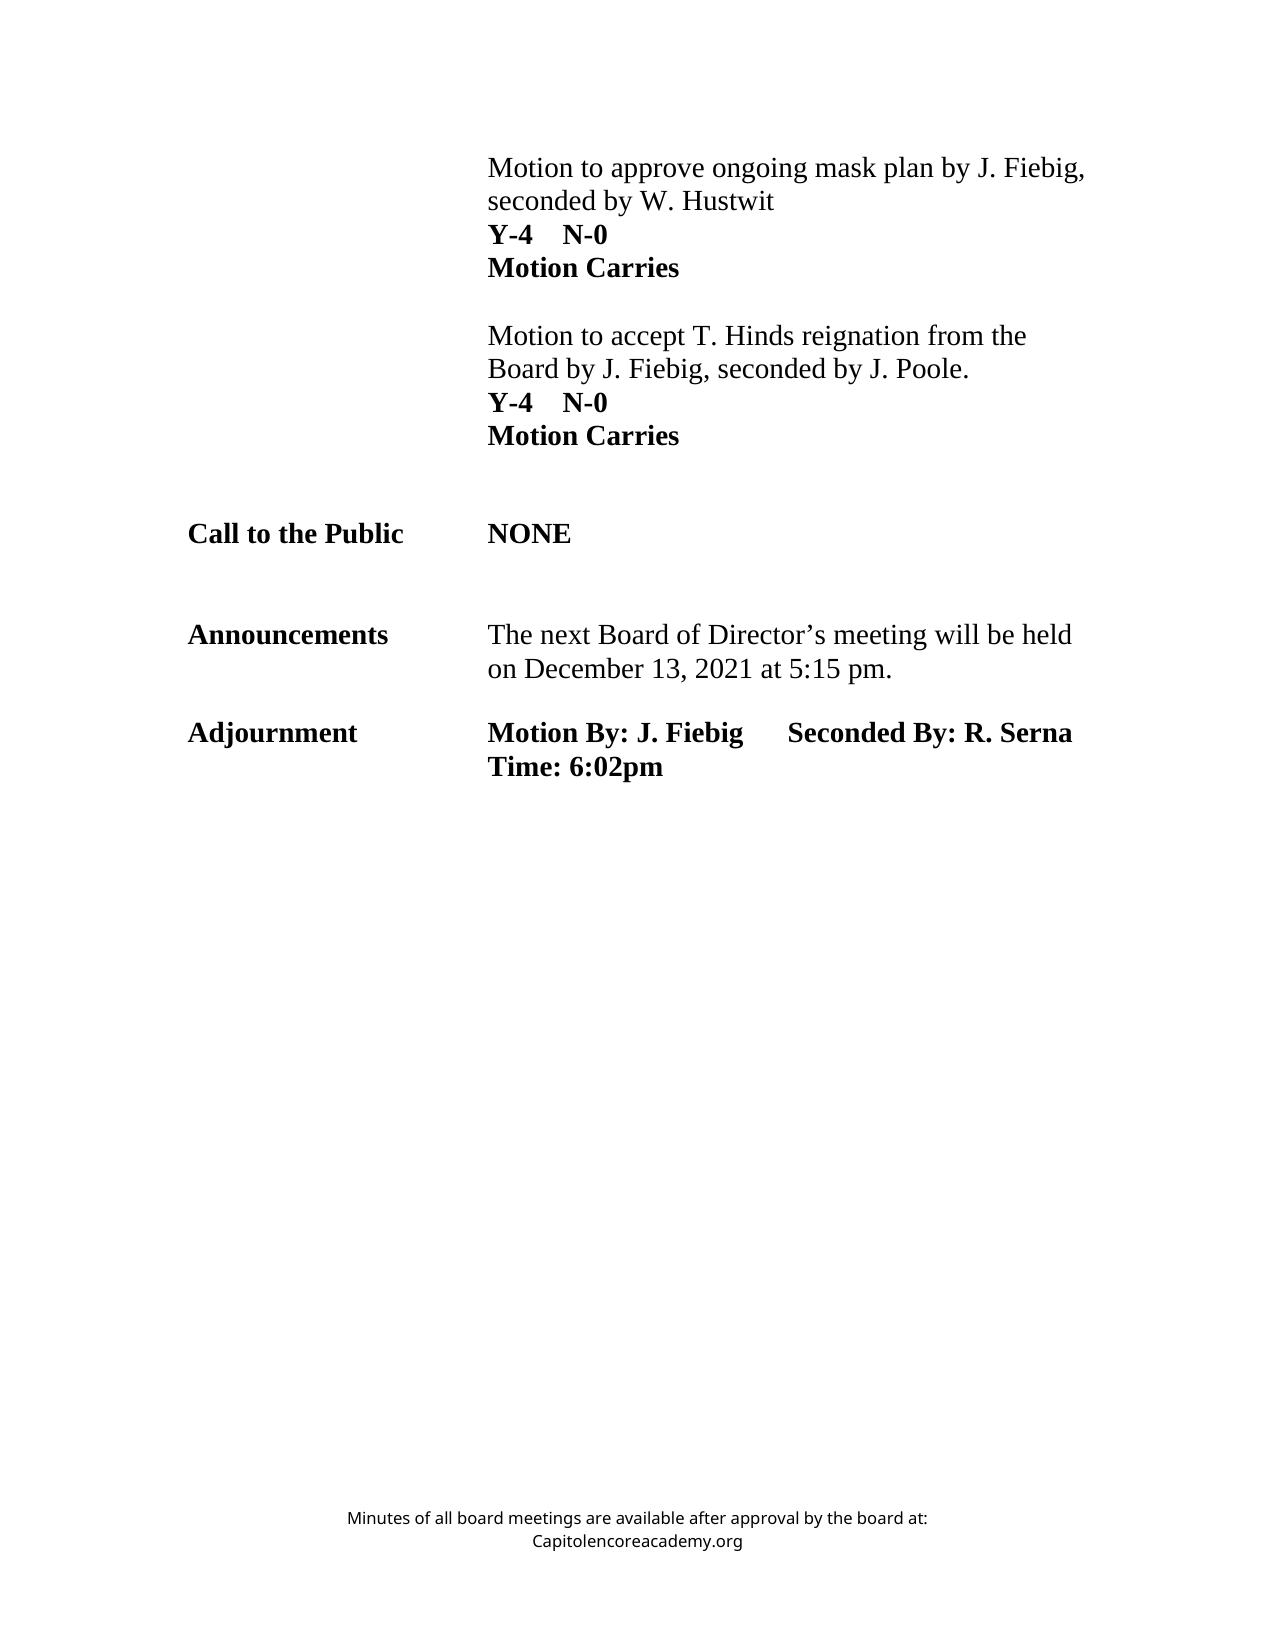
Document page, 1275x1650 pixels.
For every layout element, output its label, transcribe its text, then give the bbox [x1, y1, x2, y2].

title Motion Carries [187, 418, 1087, 452]
title Adjournment Motion By: J. Fiebig Seconded By: R. Serna Time: 6:02pm [187, 716, 1087, 783]
title Y-4 N-0 [187, 217, 1087, 251]
title Call to the Public NONE [187, 517, 1087, 550]
title Announcements The next Board of Director’s meeting will be held on December 13, 2021 at 5:15 pm. [187, 617, 1087, 684]
title Motion to accept T. Hinds reignation from the Board by J. Fiebig, seconded by J. Poole. [187, 318, 1087, 385]
title Motion Carries [187, 251, 1087, 284]
title Y-4 N-0 [187, 385, 1087, 418]
title Motion to approve ongoing mask plan by J. Fiebig, seconded by W. Hustwit [187, 150, 1087, 217]
